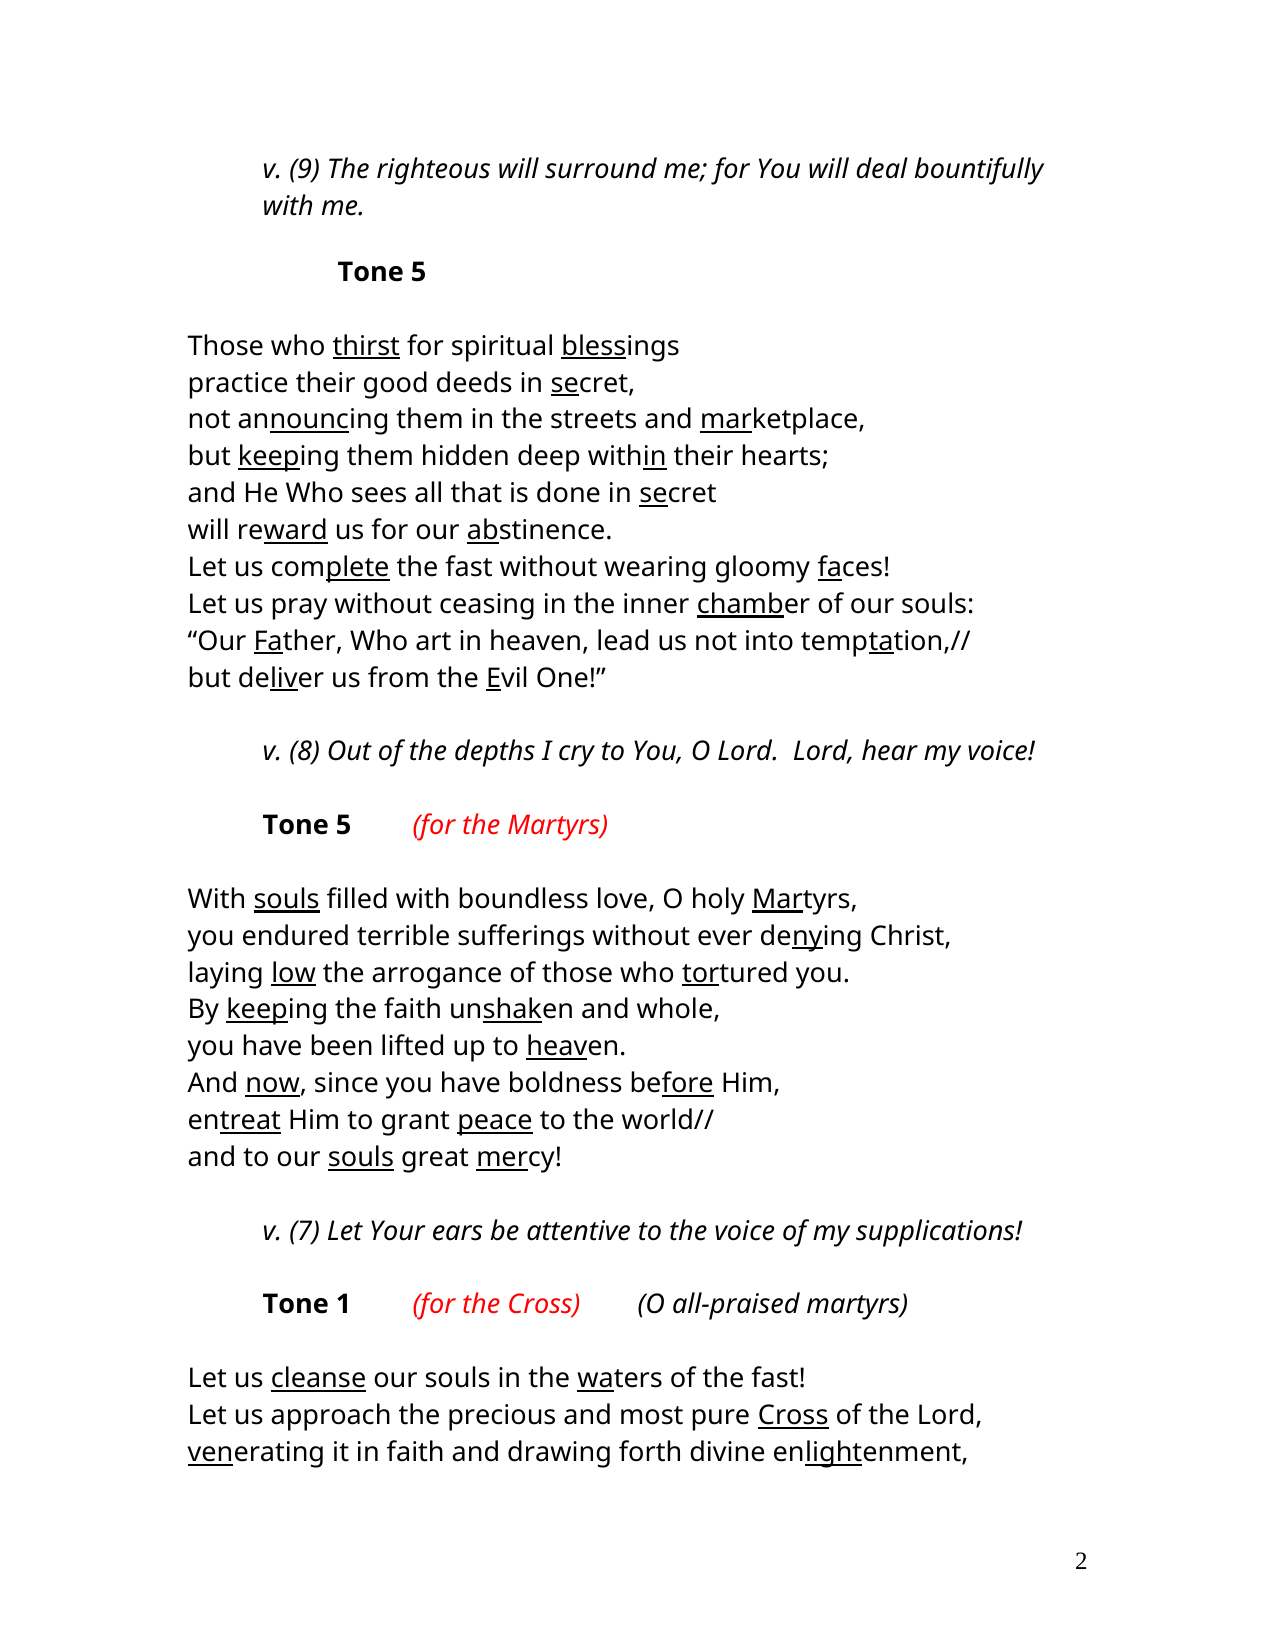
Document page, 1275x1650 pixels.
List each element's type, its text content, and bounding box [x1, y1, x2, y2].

text and He Who sees all that is done in secret [187, 474, 1087, 511]
text Let us cleanse our souls in the waters of the fast! [187, 1359, 1087, 1396]
text and to our souls great mercy! [187, 1137, 1087, 1174]
text “Our Father, Who art in heaven, lead us not into temptation,// [187, 621, 1087, 658]
text Tone 5 [262, 252, 1087, 289]
text Let us complete the fast without wearing gloomy faces! [187, 547, 1087, 584]
text v. (8) Out of the depths I cry to You, O Lord. Lord, hear my voice! [207, 732, 1087, 769]
text v. (7) Let Your ears be attentive to the voice of my supplications! [187, 1211, 1087, 1248]
text Let us approach the precious and most pure Cross of the Lord, [187, 1396, 1087, 1432]
text practice their good deeds in secret, [187, 363, 1087, 400]
text will reward us for our abstinence. [187, 511, 1087, 547]
text Those who thirst for spiritual blessings [187, 326, 1087, 363]
text entreat Him to grant peace to the world// [187, 1101, 1087, 1137]
text but keeping them hidden deep within their hearts; [187, 437, 1087, 474]
text By keeping the faith unshaken and whole, [187, 990, 1087, 1027]
text Tone 5 (for the Martyrs) [262, 806, 1087, 842]
text laying low the arrogance of those who tortured you. [187, 953, 1087, 990]
text Tone 1 (for the Cross) (O all-praised martyrs) [262, 1285, 1087, 1322]
text you endured terrible sufferings without ever denying Christ, [187, 916, 1087, 953]
text v. (9) The righteous will surround me; for You will deal bountifully with me. [262, 150, 1087, 224]
text not announcing them in the streets and marketplace, [187, 400, 1087, 437]
text And now, since you have boldness before Him, [187, 1064, 1087, 1101]
text you have been lifted up to heaven. [187, 1027, 1087, 1064]
text With souls filled with boundless love, O holy Martyrs, [187, 879, 1087, 916]
text venerating it in faith and drawing forth divine enlightenment, [187, 1432, 1087, 1469]
text Let us pray without ceasing in the inner chamber of our souls: [187, 584, 1087, 621]
text but deliver us from the Evil One!” [187, 658, 1087, 695]
